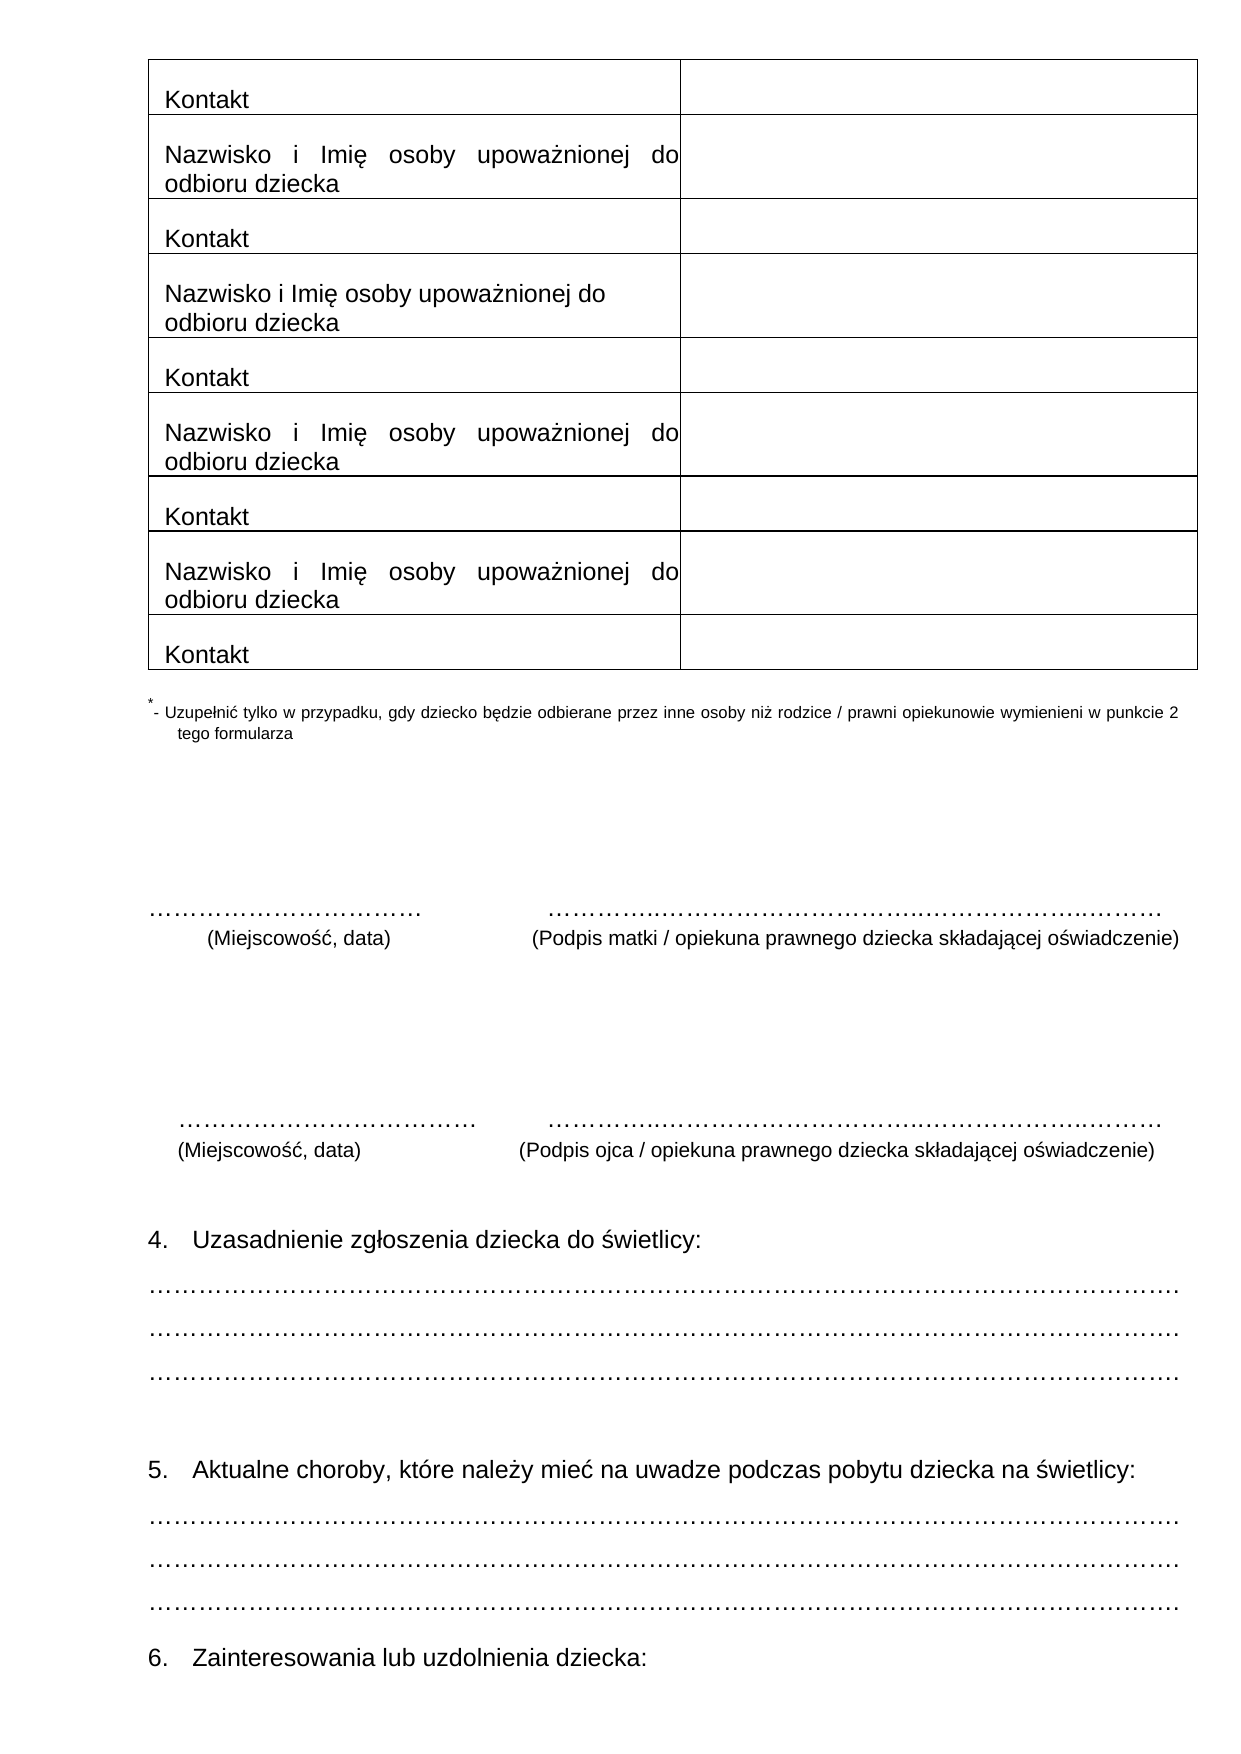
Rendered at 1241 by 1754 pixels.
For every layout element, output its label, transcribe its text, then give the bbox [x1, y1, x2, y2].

table_cell Nazwisko i Imię osoby upoważnionej do odbioru dziecka [149, 532, 680, 614]
text (Miejscowość, data) (Podpis matki / opiekuna prawnego dziecka składającej oświadczenie) [148, 926, 1181, 950]
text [148, 1587, 1181, 1616]
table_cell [149, 393, 680, 475]
text ……………………………… …………..…………………………..………………..……… [148, 1104, 1181, 1133]
table_cell [681, 477, 1197, 530]
list Aktualne choroby, które należy mieć na uwadze podczas pobytu dziecka na świetlicy: [148, 1455, 1181, 1484]
table_cell Kontakt [149, 477, 680, 530]
text ……………………………………………………………………………………………………………. [148, 1270, 1181, 1299]
table_cell Kontakt [149, 338, 680, 392]
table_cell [149, 254, 680, 337]
table_cell [681, 532, 1197, 614]
text …………………………… …………..…………………………..………………..……… [148, 893, 1181, 922]
table_cell Kontakt [149, 60, 680, 114]
text *- Uzupełnić tylko w przypadku, gdy dziecko będzie odbierane przez inne osoby niż rodzice / prawni opiekunowie wymienieni w punkcie 2 tego formularza [148, 695, 1181, 743]
table_cell [681, 338, 1197, 392]
list Zainteresowania lub uzdolnienia dziecka: [148, 1643, 1181, 1671]
text ……………………………………………………………………………………………………………. [148, 1313, 1181, 1342]
table_cell [681, 393, 1197, 475]
text (Miejscowość, data) (Podpis ojca / opiekuna prawnego dziecka składającej oświadczenie) [148, 1137, 1181, 1161]
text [148, 1544, 1181, 1573]
table_cell [681, 115, 1197, 198]
list Uzasadnienie zgłoszenia dziecka do świetlicy: [148, 1225, 1181, 1253]
table_cell Kontakt [149, 199, 680, 253]
table_cell [681, 615, 1197, 669]
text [148, 1501, 1181, 1529]
table_cell Kontakt [149, 615, 680, 669]
text ……………………………………………………………………………………………………………. [148, 1357, 1181, 1385]
table_cell [681, 60, 1197, 114]
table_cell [149, 115, 680, 198]
table_cell [681, 254, 1197, 337]
table_cell [681, 199, 1197, 253]
